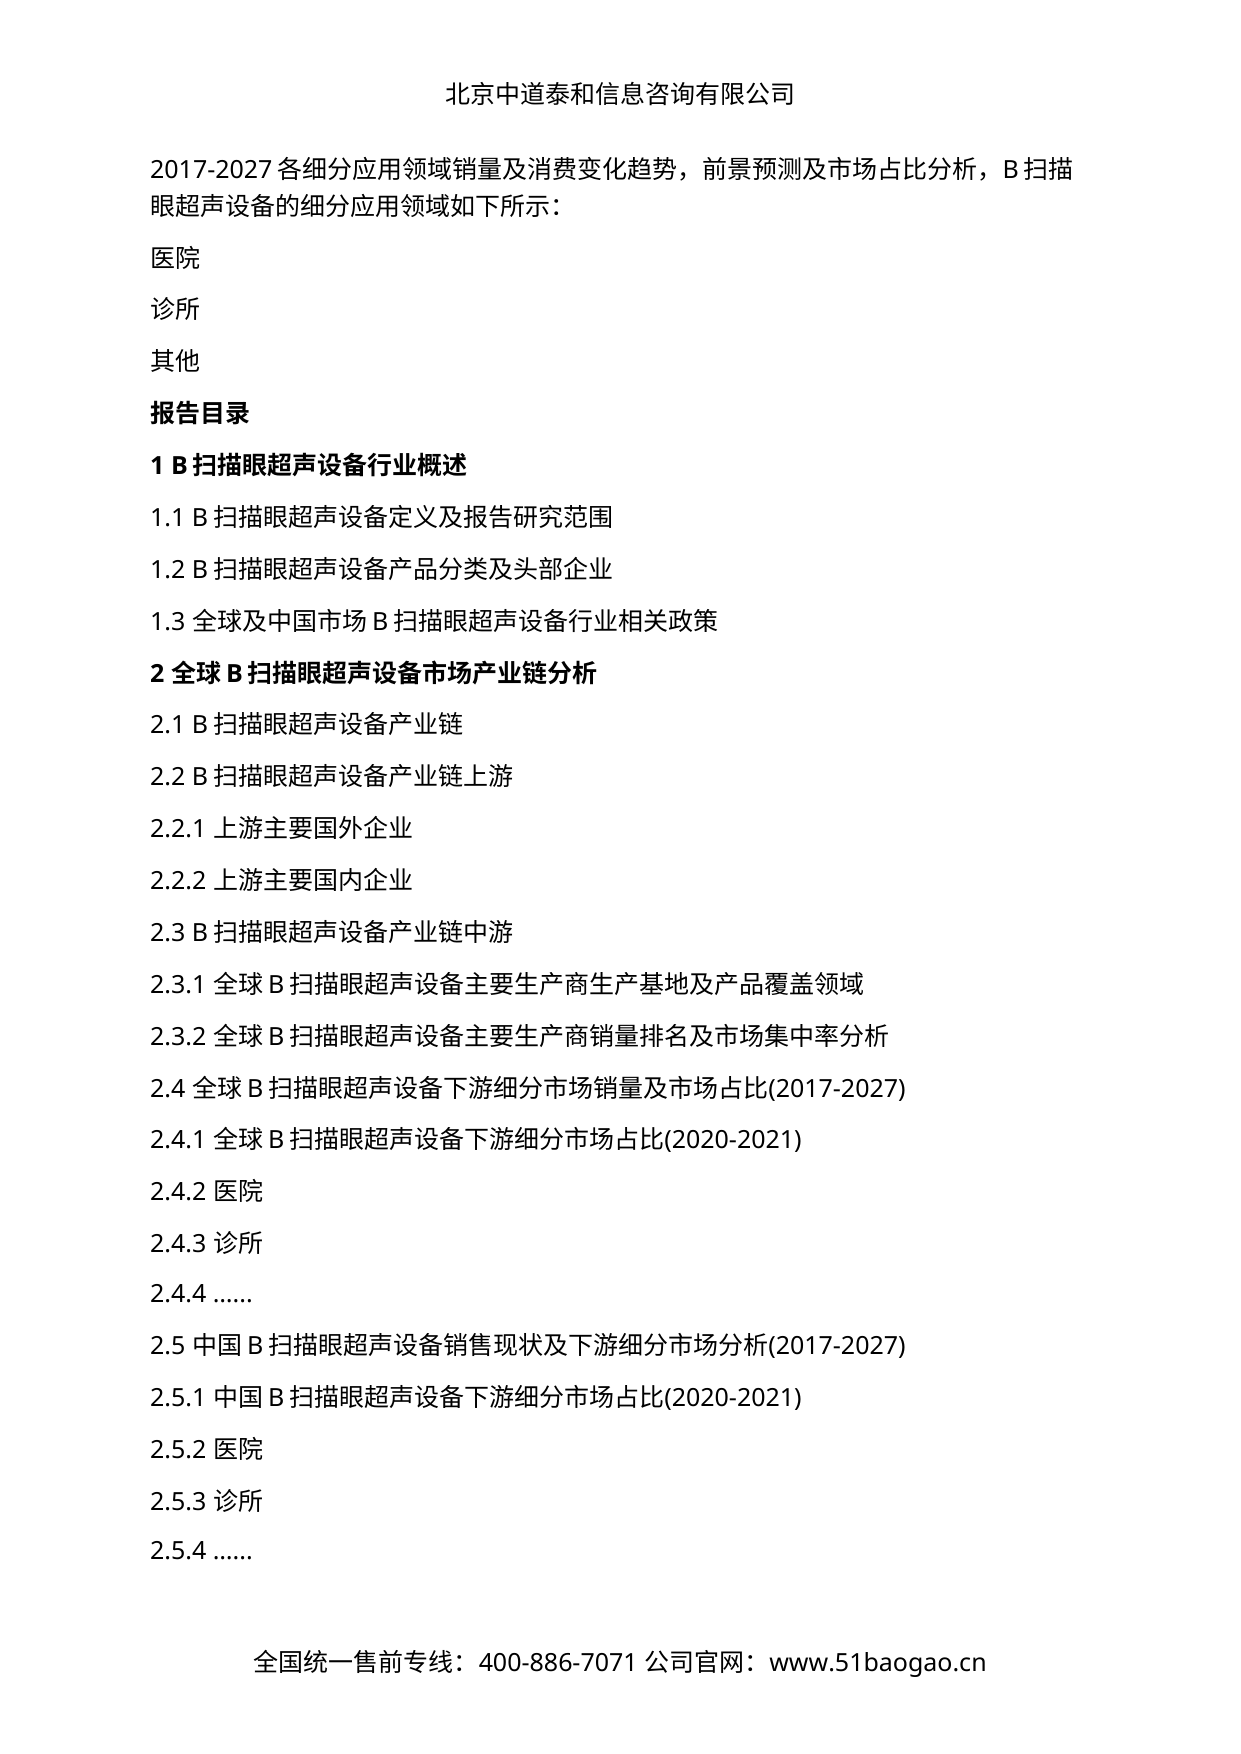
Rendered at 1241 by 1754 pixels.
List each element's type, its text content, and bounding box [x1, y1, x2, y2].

text 2.3.2 全球B扫描眼超声设备主要生产商销量排名及市场集中率分析 [150, 1016, 1090, 1052]
text 2.3 B扫描眼超声设备产业链中游 [150, 912, 1090, 949]
text 2 全球B扫描眼超声设备市场产业链分析 [150, 653, 1090, 689]
text 2.4 全球B扫描眼超声设备下游细分市场销量及市场占比(2017-2027) [150, 1068, 1090, 1104]
text 2.2.2 上游主要国内企业 [150, 861, 1090, 897]
text 1.1 B扫描眼超声设备定义及报告研究范围 [150, 497, 1090, 534]
text 2.2.1 上游主要国外企业 [150, 809, 1090, 845]
text 2.2 B扫描眼超声设备产业链上游 [150, 757, 1090, 793]
text 2017-2027各细分应用领域销量及消费变化趋势，前景预测及市场占比分析，B扫描眼超声设备的细分应用领域如下所示： [150, 150, 1090, 222]
text 1.2 B扫描眼超声设备产品分类及头部企业 [150, 549, 1090, 586]
text 其他 [150, 342, 1090, 378]
text 2.5.3 诊所 [150, 1481, 1090, 1517]
text 1.3 全球及中国市场B扫描眼超声设备行业相关政策 [150, 601, 1090, 637]
text 2.4.3 诊所 [150, 1224, 1090, 1260]
text 2.5.4 …... [150, 1533, 1090, 1567]
text 2.1 B扫描眼超声设备产业链 [150, 705, 1090, 741]
text 诊所 [150, 290, 1090, 326]
text 2.5 中国B扫描眼超声设备销售现状及下游细分市场分析(2017-2027) [150, 1325, 1090, 1362]
text 2.5.1 中国B扫描眼超声设备下游细分市场占比(2020-2021) [150, 1377, 1090, 1413]
text 2.4.1 全球B扫描眼超声设备下游细分市场占比(2020-2021) [150, 1120, 1090, 1156]
text 2.3.1 全球B扫描眼超声设备主要生产商生产基地及产品覆盖领域 [150, 964, 1090, 1001]
text 2.4.4 …... [150, 1276, 1090, 1310]
text 报告目录 [150, 394, 1090, 430]
text 2.4.2 医院 [150, 1172, 1090, 1208]
text 医院 [150, 238, 1090, 274]
text 2.5.2 医院 [150, 1429, 1090, 1465]
text 1 B扫描眼超声设备行业概述 [150, 446, 1090, 482]
